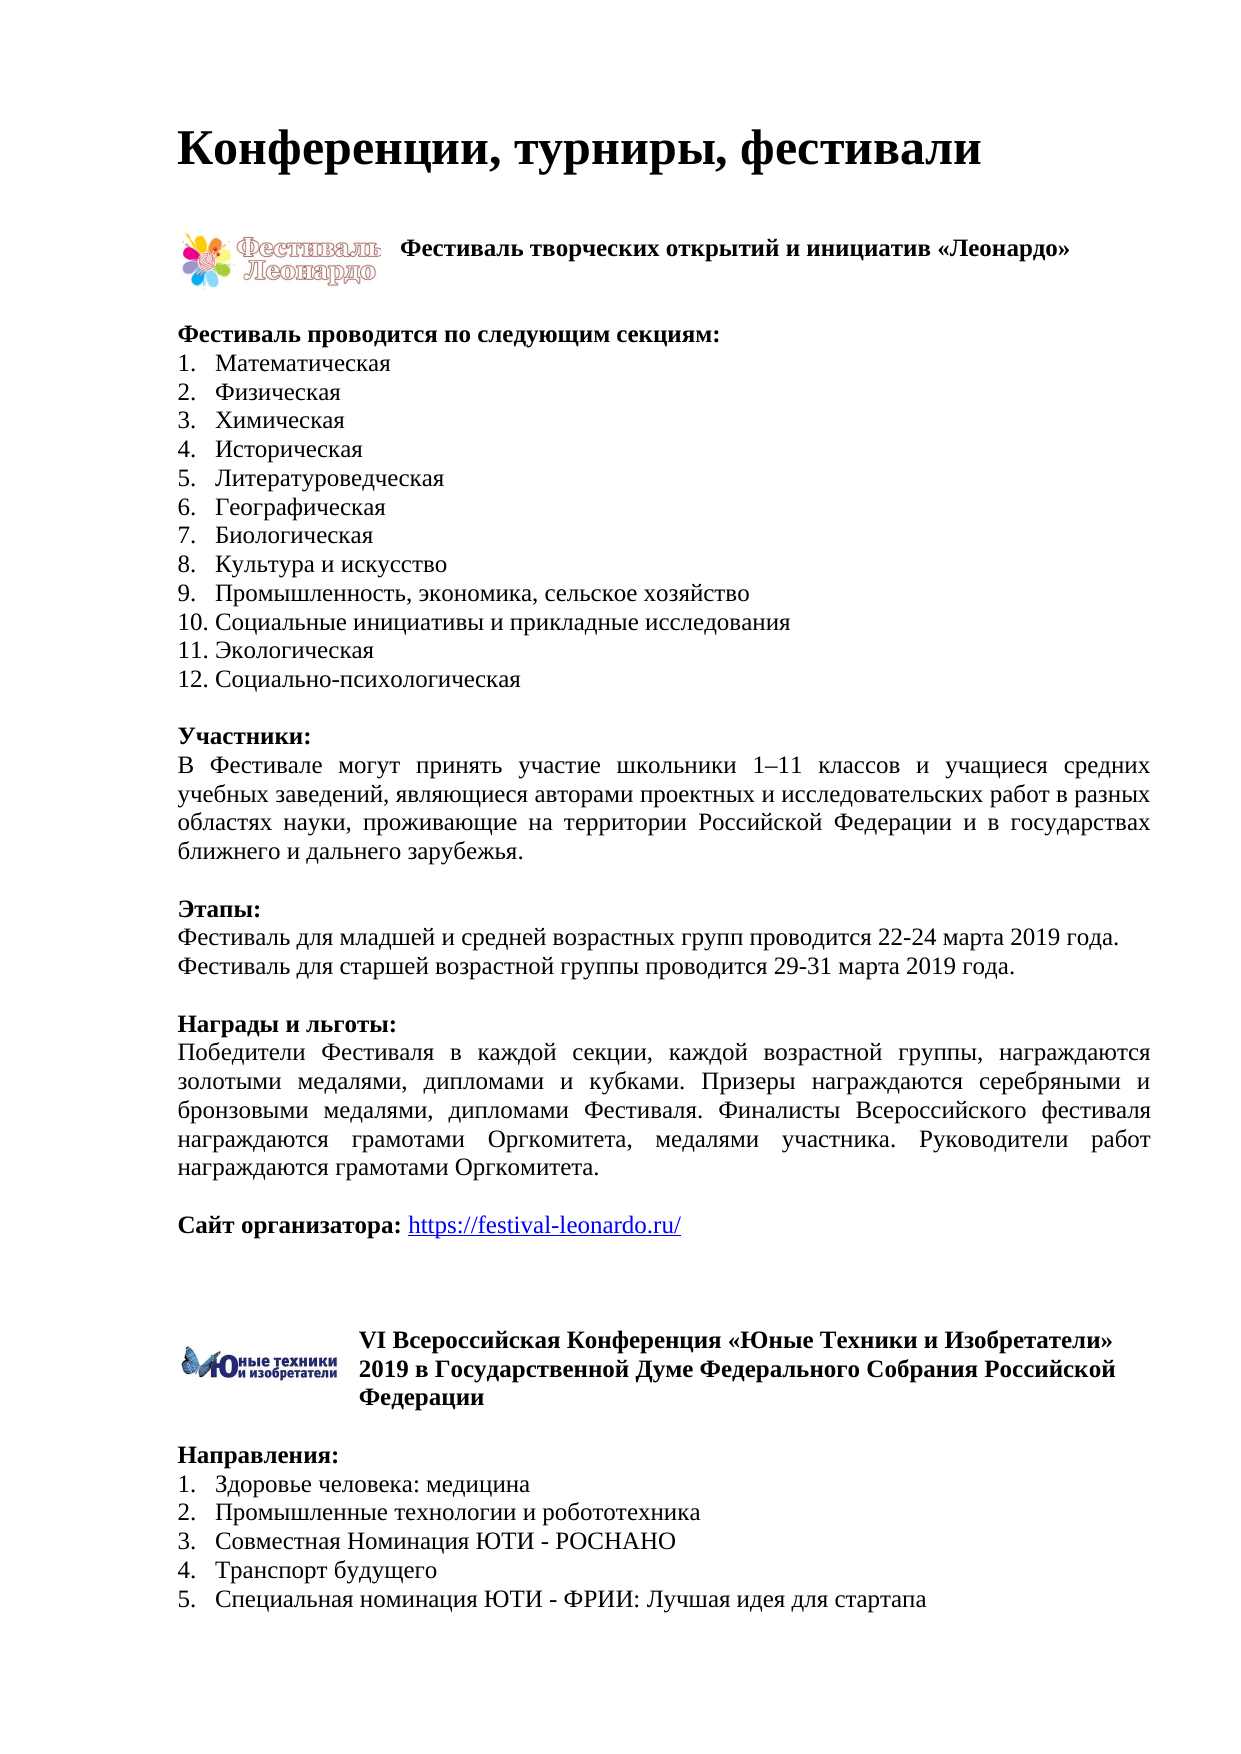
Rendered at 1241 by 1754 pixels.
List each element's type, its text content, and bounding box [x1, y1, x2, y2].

list Транспорт будущего [177, 1555, 1152, 1584]
list Географическая [177, 492, 1152, 521]
list Промышленность, экономика, сельское хозяйство [177, 578, 1152, 607]
text Награды и льготы: [177, 1009, 1152, 1037]
list Культура и искусство [177, 549, 1152, 578]
list Промышленные технологии и робототехника [177, 1497, 1152, 1526]
text Фестиваль для младшей и средней возрастных групп проводится 22-24 марта 2019 года. [177, 922, 1152, 951]
list Литературоведческая [177, 463, 1152, 492]
list Здоровье человека: медицина [177, 1469, 1152, 1497]
list Социальные инициативы и прикладные исследования [177, 607, 1152, 636]
text Участники: [177, 721, 1152, 750]
text Фестиваль проводится по следующим секциям: [177, 319, 1152, 348]
text В Фестивале могут принять участие школьники 1–11 классов и учащиеся средних учебных заведений, являющиеся авторами проектных и исследовательских работ в разных областях науки, проживающие на территории Российской Федерации и в государствах ближнего и дальнего зарубежья. [177, 750, 1152, 865]
list Социально-психологическая [177, 664, 1152, 693]
text Победители Фестиваля в каждой секции, каждой возрастной группы, награждаются золотыми медалями, дипломами и кубками. Призеры награждаются серебряными и бронзовыми медалями, дипломами Фестиваля. Финалисты Всероссийского фестиваля награждаются грамотами Оргкомитета, медалями участника. Руководители работ награждаются грамотами Оргкомитета. [177, 1037, 1152, 1181]
text Этапы: [177, 894, 1152, 922]
list Экологическая [177, 636, 1152, 664]
list Историческая [177, 434, 1152, 463]
picture [176, 1325, 340, 1401]
list Совместная Номинация ЮТИ - РОСНАНО [177, 1526, 1152, 1555]
list Математическая [177, 348, 1152, 377]
list Биологическая [177, 521, 1152, 549]
text VI Всероссийская Конференция «Юные Техники и Изобретатели» 2019 в Государственной Думе Федерального Собрания Российской Федерации [177, 1325, 1152, 1411]
text Сайт организатора: https://festival-leonardo.ru/ [177, 1210, 1152, 1239]
text Направления: [177, 1440, 1152, 1469]
text Фестиваль творческих открытий и инициатив «Леонардо» [382, 233, 1152, 262]
list Специальная номинация ЮТИ - ФРИИ: Лучшая идея для стартапа [177, 1584, 1152, 1612]
text Фестиваль для старшей возрастной группы проводится 29-31 марта 2019 года. [177, 951, 1152, 980]
picture [176, 232, 382, 290]
list Физическая [177, 377, 1152, 406]
text Конференции, турниры, фестивали [177, 118, 1152, 176]
list Химическая [177, 406, 1152, 434]
